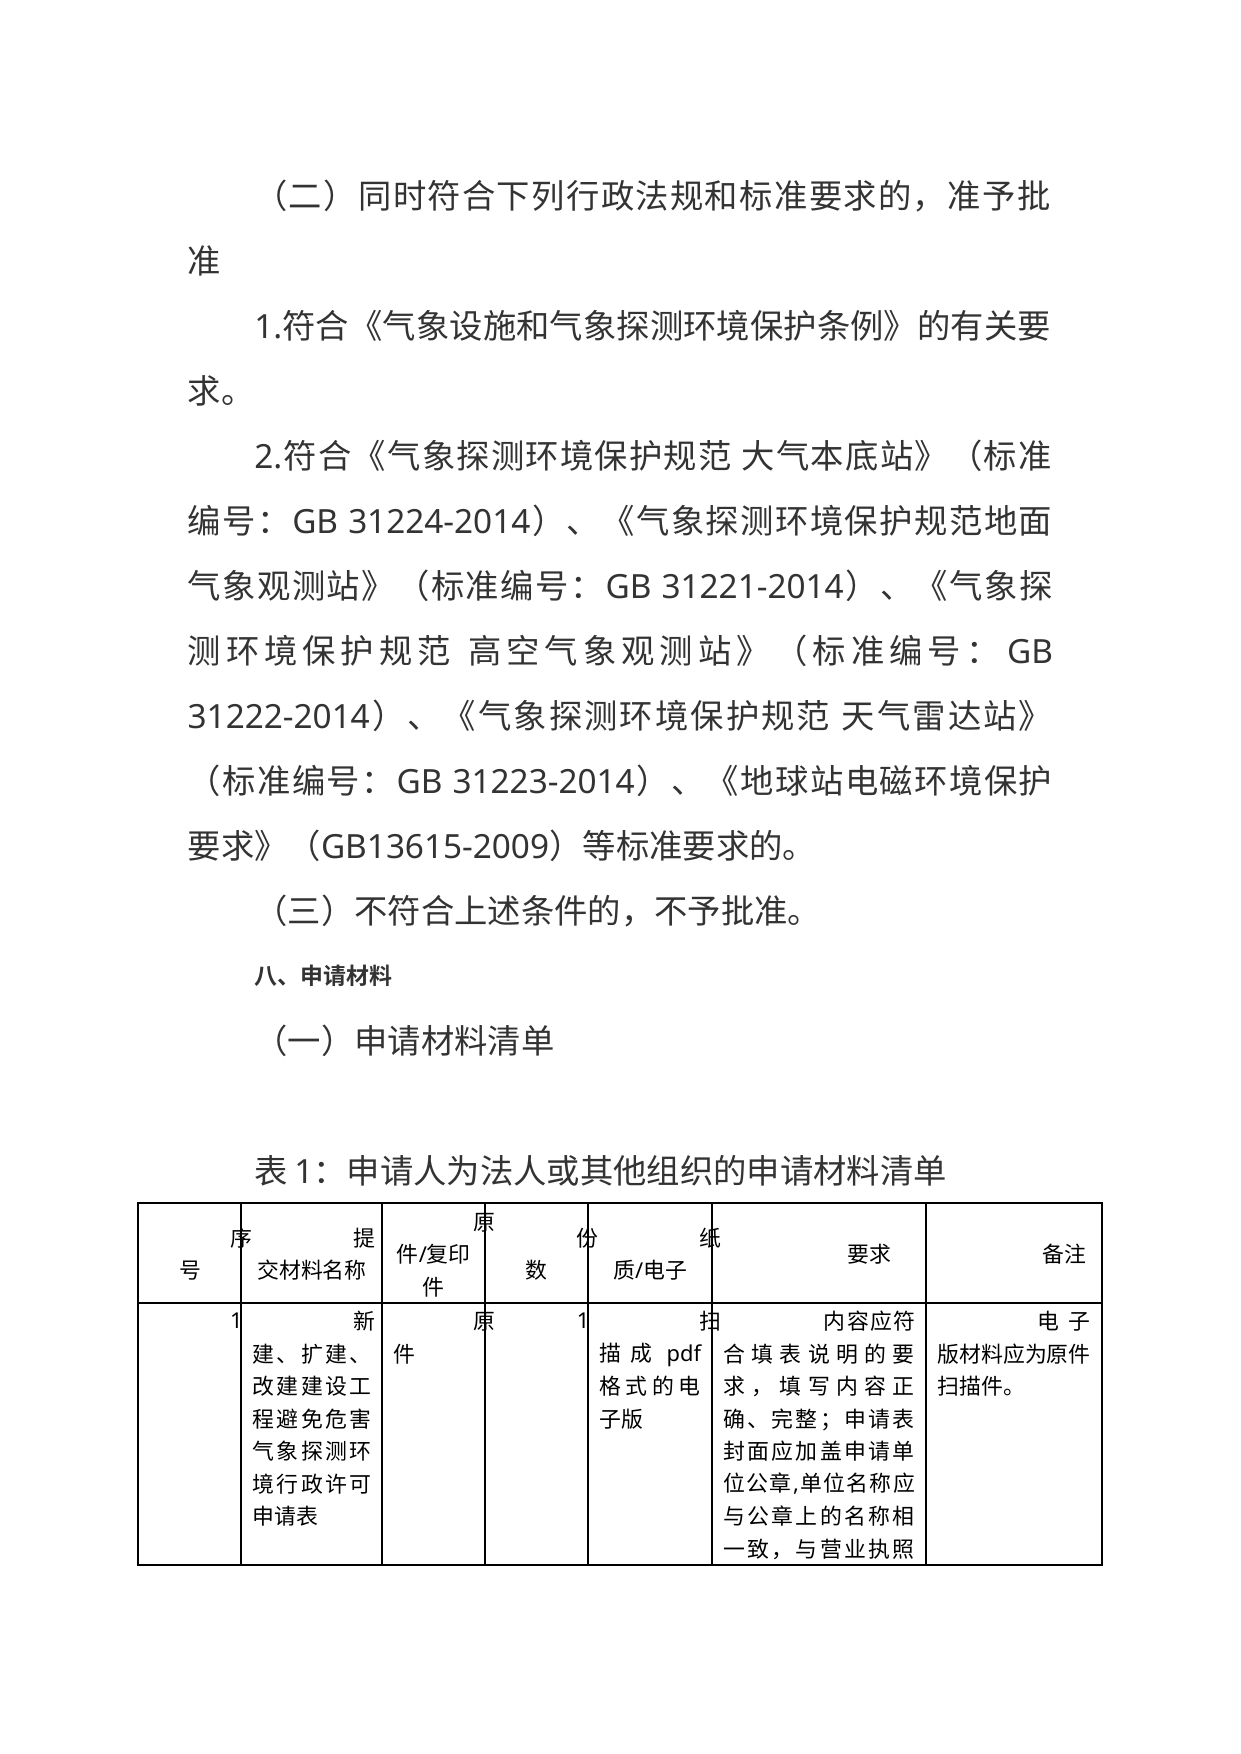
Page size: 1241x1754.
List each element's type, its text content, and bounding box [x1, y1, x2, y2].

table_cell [713, 1304, 925, 1564]
table_cell 1 [486, 1304, 587, 1564]
text 八、申请材料 [187, 942, 1053, 1007]
table_header 序号 [139, 1204, 240, 1302]
text 表1：申请人为法人或其他组织的申请材料清单 [187, 1137, 1053, 1202]
table_cell 原件 [383, 1304, 484, 1564]
table_header 提交材料名称 [242, 1204, 381, 1302]
text （二）同时符合下列行政法规和标准要求的，准予批准 [187, 162, 1053, 292]
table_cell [242, 1304, 381, 1564]
table_header 份数 [486, 1204, 587, 1302]
table_header 要求 [713, 1204, 925, 1302]
text 1.符合《气象设施和气象探测环境保护条例》的有关要求。 [187, 292, 1053, 422]
table_header 备注 [927, 1204, 1101, 1302]
table_cell 扫描成pdf格式的电子版 [589, 1304, 711, 1564]
table_header 纸质/电子 [589, 1204, 711, 1302]
table_header 原件/复印件 [383, 1204, 484, 1302]
table_cell 电子版材料应为原件扫描件。 [927, 1304, 1101, 1564]
text 2.符合《气象探测环境保护规范 大气本底站》（标准编号：GB 31224-2014）、《气象探测环境保护规范地面气象观测站》（标准编号：GB 31221-2014）、《气象探测环境保护规范 高空气象观测站》（标准编号：GB 31222-2014）、《气象探测环境保护规范 天气雷达站》（标准编号：GB 31223-2014）、《地球站电磁环境保护要求》（GB13615-2009）等标准要求的。 [187, 422, 1053, 877]
table_cell 1 [139, 1304, 240, 1564]
text （一）申请材料清单 [187, 1007, 1053, 1072]
text （三）不符合上述条件的，不予批准。 [187, 877, 1053, 942]
